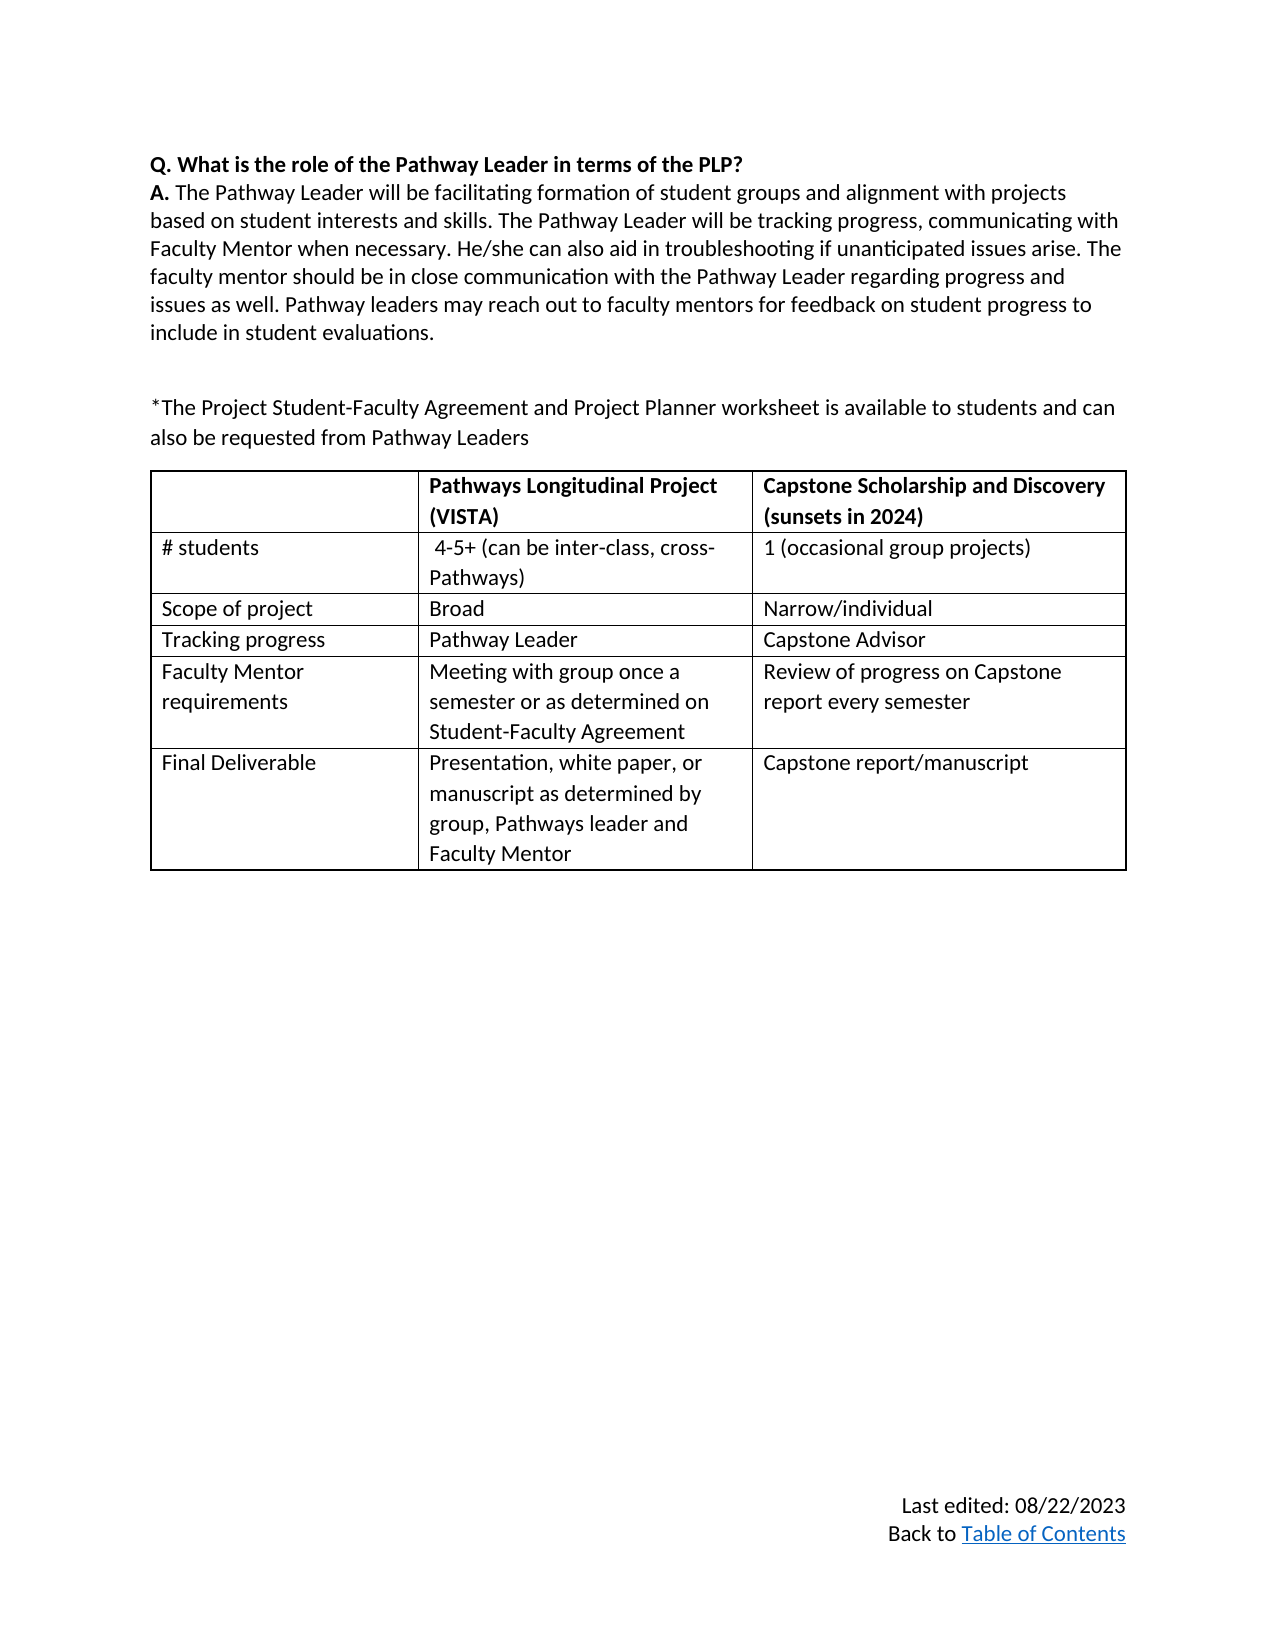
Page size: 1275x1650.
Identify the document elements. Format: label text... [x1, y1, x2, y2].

table_cell Capstone report/manuscript [753, 749, 1125, 869]
table_cell Capstone Advisor [753, 626, 1125, 656]
table_header Pathways Longitudinal Project (VISTA) [419, 472, 752, 532]
table_header Capstone Scholarship and Discovery (sunsets in 2024) [753, 472, 1125, 532]
table_cell 1 (occasional group projects) [753, 533, 1125, 593]
text *The Project Student-Faculty Agreement and Project Planner worksheet is available to students and can also be requested from Pathway Leaders [150, 393, 1125, 451]
text Q. What is the role of the Pathway Leader in terms of the PLP? [150, 150, 1125, 178]
text A. The Pathway Leader will be facilitating formation of student groups and alignment with projects based on student interests and skills. The Pathway Leader will be tracking progress, communicating with Faculty Mentor when necessary. He/she can also aid in troubleshooting if unanticipated issues arise. The faculty mentor should be in close communication with the Pathway Leader regarding progress and issues as well. Pathway leaders may reach out to faculty mentors for feedback on student progress to include in student evaluations. [150, 178, 1125, 346]
table_cell Faculty Mentor requirements [152, 657, 418, 747]
table_cell Pathway Leader [419, 626, 752, 656]
table_cell Narrow/individual [753, 594, 1125, 624]
table_cell Tracking progress [152, 626, 418, 656]
table_cell 4-5+ (can be inter-class, cross-Pathways) [419, 533, 752, 593]
table_cell Review of progress on Capstone report every semester [753, 657, 1125, 747]
table_cell Presentation, white paper, or manuscript as determined by group, Pathways leader and Faculty Mentor [419, 749, 752, 869]
table_cell Broad [419, 594, 752, 624]
table_header [152, 472, 418, 532]
table_cell # students [152, 533, 418, 593]
table_cell Meeting with group once a semester or as determined on Student-Faculty Agreement [419, 657, 752, 747]
table_cell Scope of project [152, 594, 418, 624]
table_cell Final Deliverable [152, 749, 418, 869]
